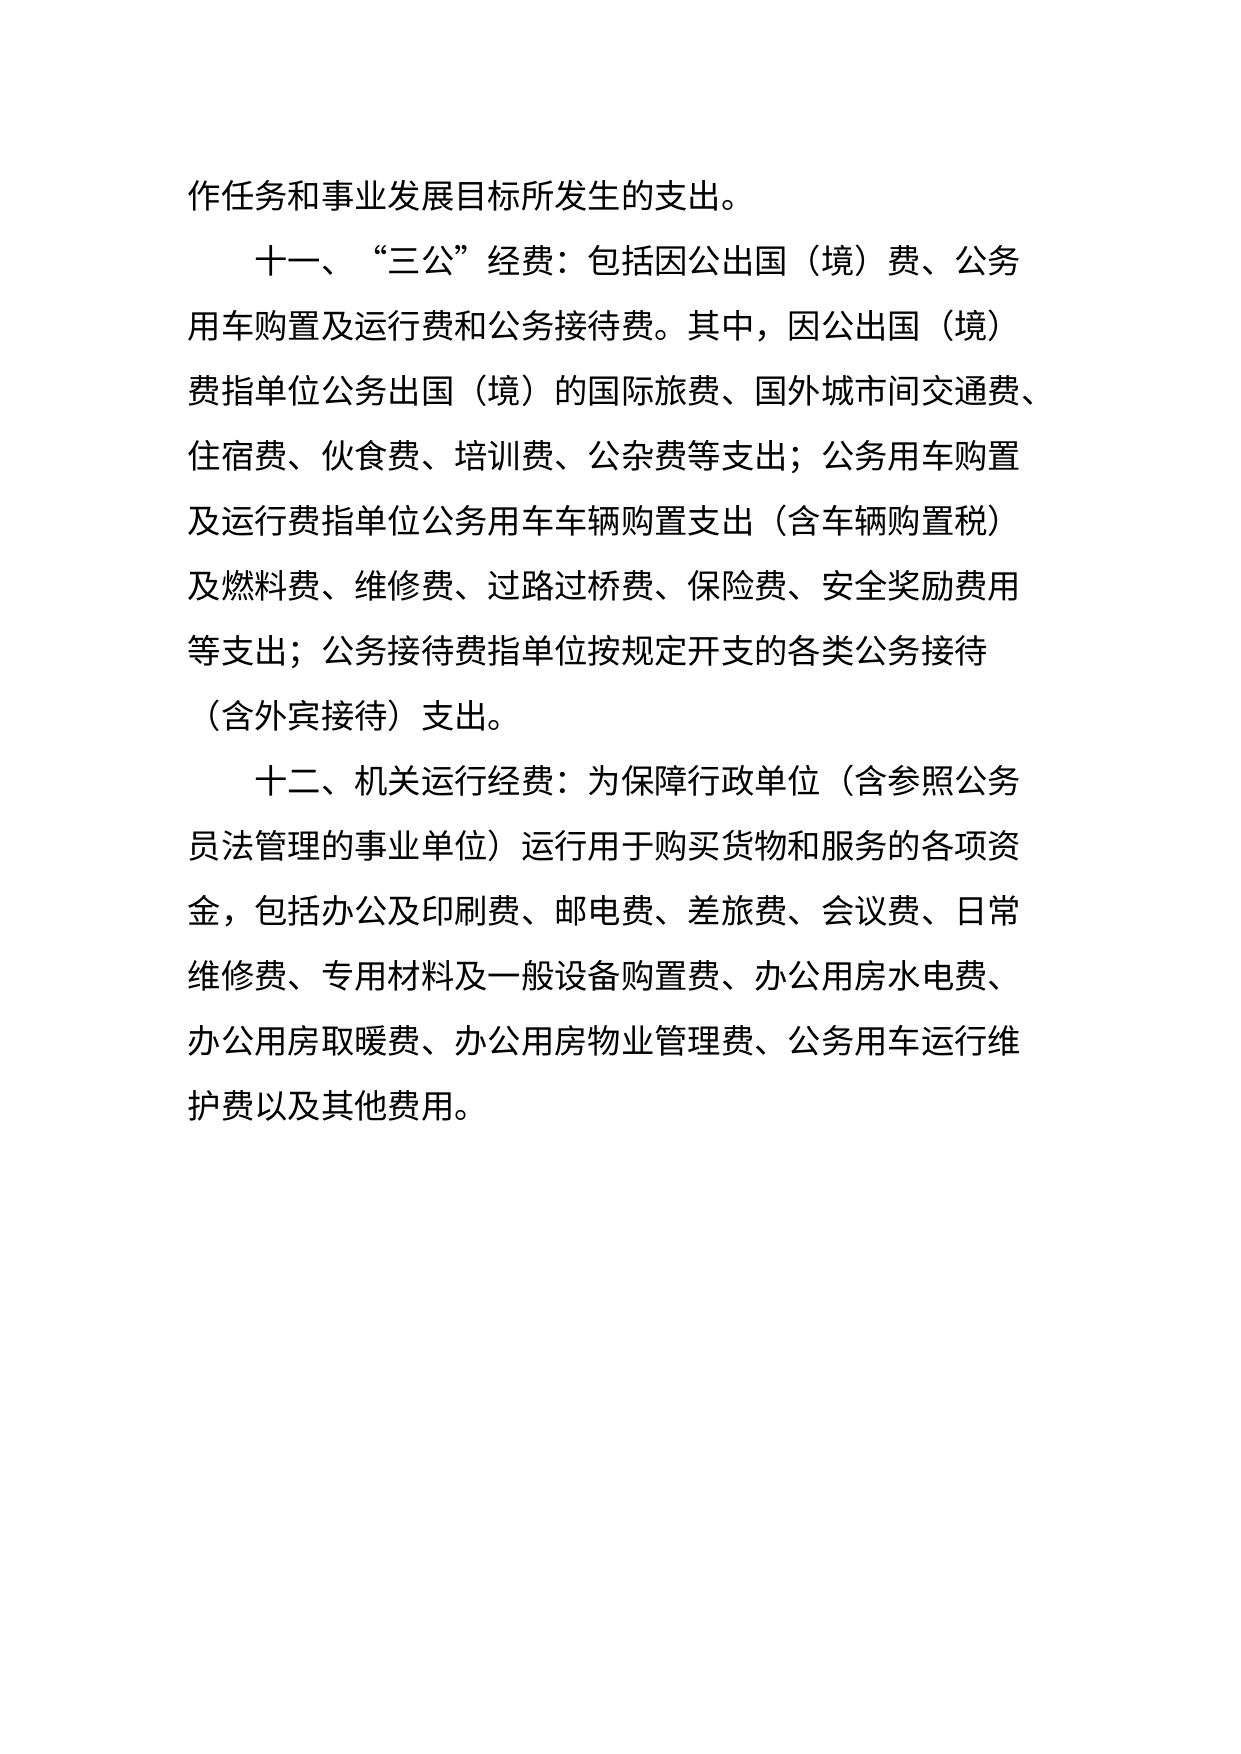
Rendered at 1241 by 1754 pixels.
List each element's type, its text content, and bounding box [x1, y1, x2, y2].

text 十二、机关运行经费：为保障行政单位（含参照公务员法管理的事业单位）运行用于购买货物和服务的各项资金，包括办公及印刷费、邮电费、差旅费、会议费、日常维修费、专用材料及一般设备购置费、办公用房水电费、办公用房取暖费、办公用房物业管理费、公务用车运行维护费以及其他费用。 [187, 747, 1053, 1137]
text 十一、“三公”经费：包括因公出国（境）费、公务用车购置及运行费和公务接待费。其中，因公出国（境）费指单位公务出国（境）的国际旅费、国外城市间交通费、住宿费、伙食费、培训费、公杂费等支出；公务用车购置及运行费指单位公务用车车辆购置支出（含车辆购置税）及燃料费、维修费、过路过桥费、保险费、安全奖励费用等支出；公务接待费指单位按规定开支的各类公务接待（含外宾接待）支出。 [187, 227, 1053, 747]
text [187, 162, 1053, 227]
